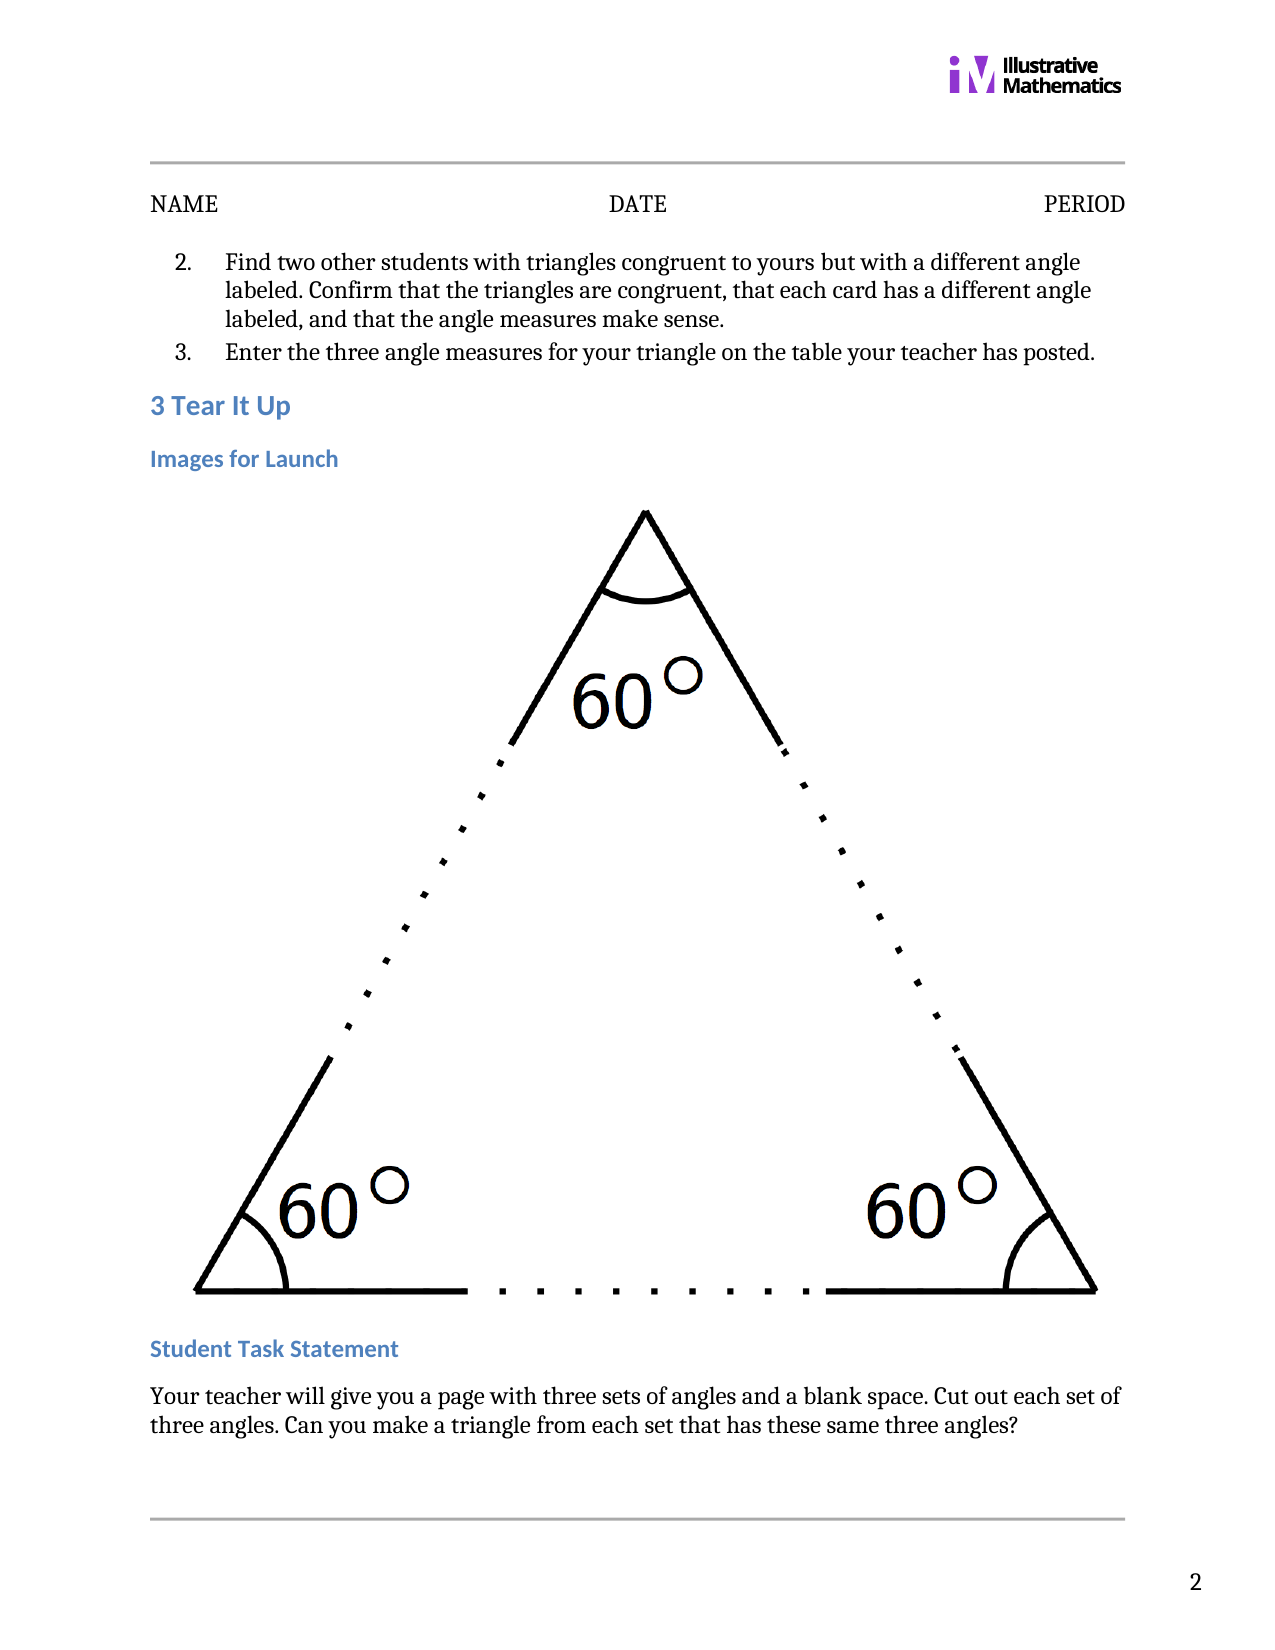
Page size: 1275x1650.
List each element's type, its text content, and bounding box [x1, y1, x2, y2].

text Your teacher will give you a page with three sets of angles and a blank space. Cut out each set of three angles. Can you make a triangle from each set that has these same three angles? [150, 1382, 1125, 1440]
subtitle 3 Tear It Up [150, 387, 1125, 423]
list Enter the three angle measures for your triangle on the table your teacher has posted. [175, 337, 1125, 366]
subtitle Student Task Statement [150, 1333, 1125, 1363]
picture [168, 492, 1144, 1313]
subtitle Images for Launch [150, 443, 1125, 474]
list Find two other students with triangles congruent to yours but with a different angle labeled. Confirm that the triangles are congruent, that each card has a different angle labeled, and that the angle measures make sense. [175, 247, 1125, 334]
picture [949, 55, 1121, 93]
